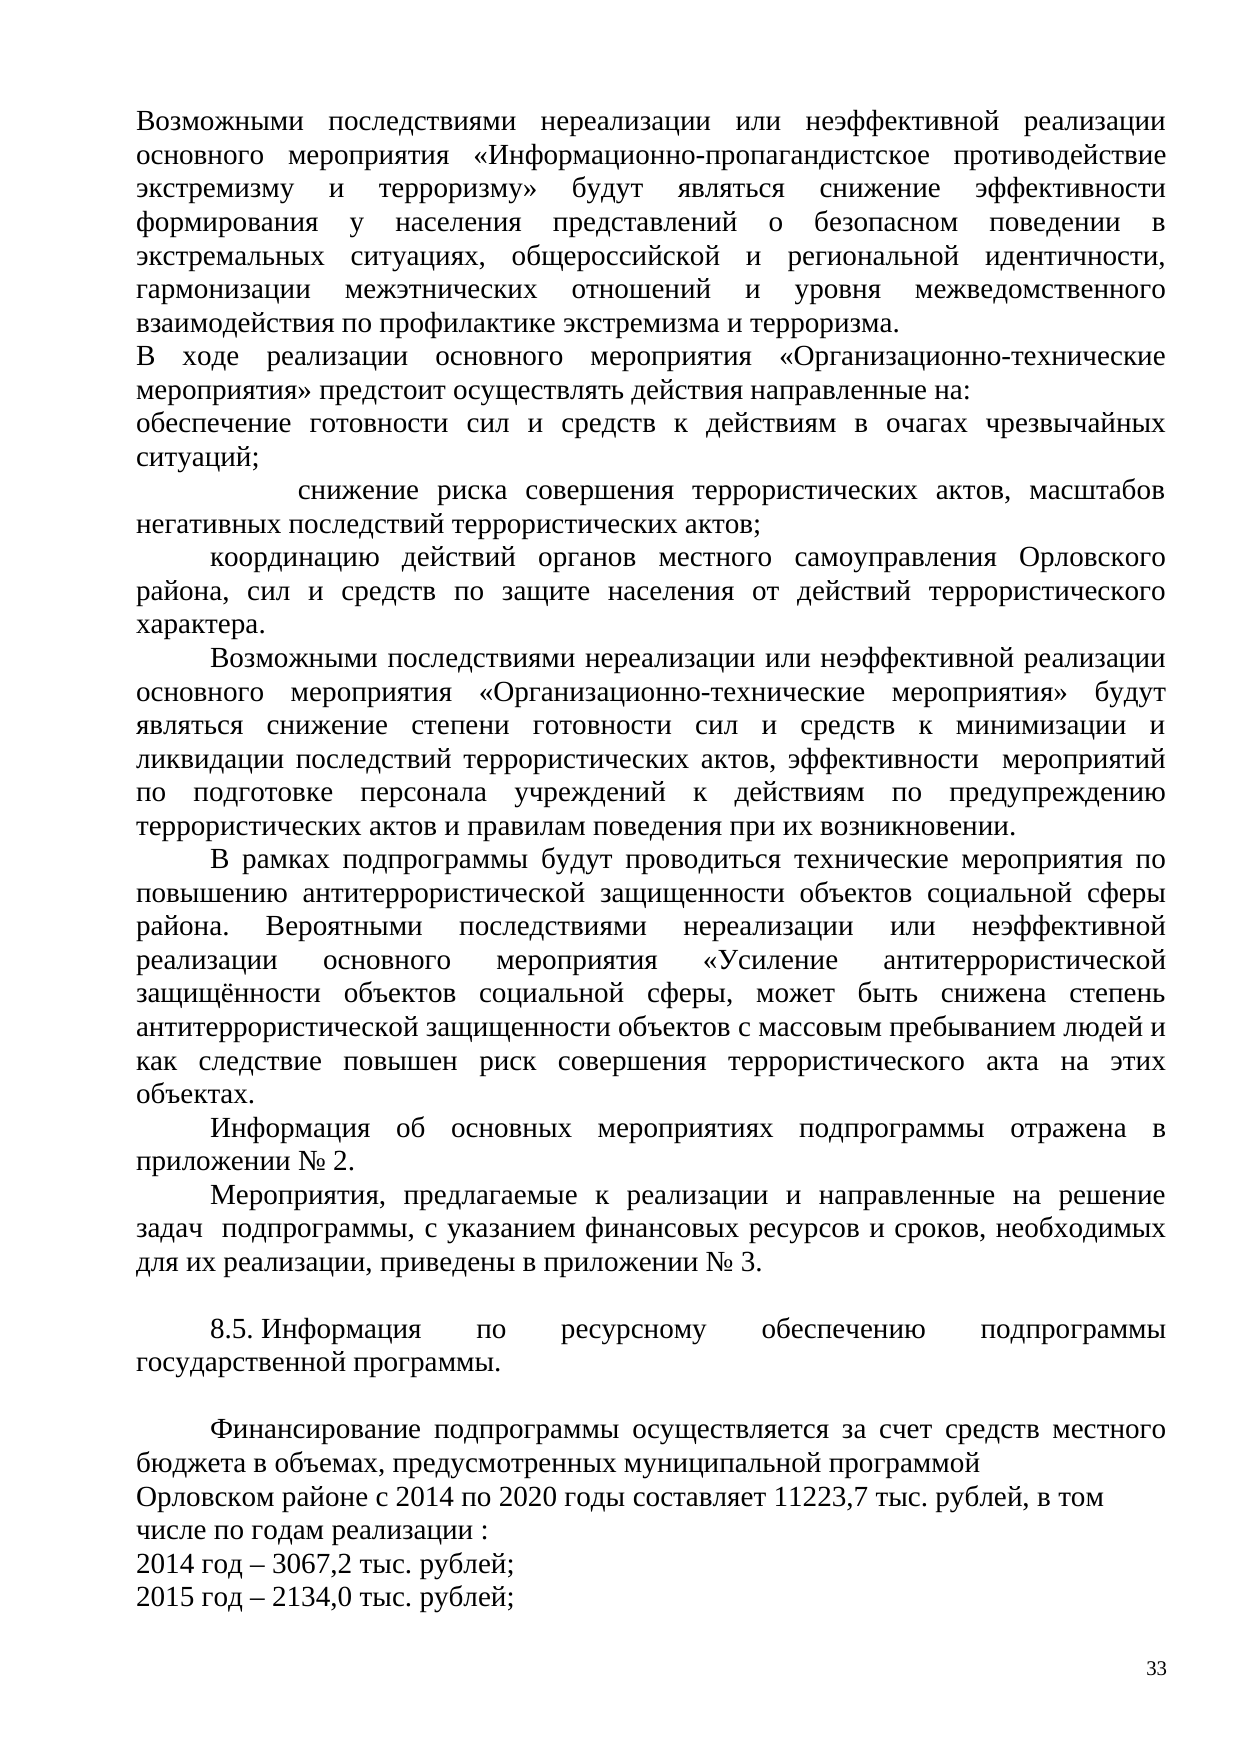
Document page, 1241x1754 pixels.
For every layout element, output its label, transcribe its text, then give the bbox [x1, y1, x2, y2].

text 2014 год – 3067,2 тыс. рублей; [136, 1546, 1167, 1579]
text Финансирование подпрограммы осуществляется за счет средств местного бюджета в объемах, предусмотренных муниципальной программой [136, 1412, 1167, 1479]
text 8.5. Информация по ресурсному обеспечению подпрограммы государственной программы. [136, 1311, 1167, 1378]
text В рамках подпрограммы будут проводиться технические мероприятия по повышению антитеррористической защищенности объектов социальной сферы района. Вероятными последствиями нереализации или неэффективной реализации основного мероприятия «Усиление антитеррористической защищённости объектов социальной сферы, может быть снижена степень антитеррористической защищенности объектов с массовым пребыванием людей и как следствие повышен риск совершения террористического акта на этих объектах. [136, 841, 1167, 1110]
text Возможными последствиями нереализации или неэффективной реализации основного мероприятия «Организационно-технические мероприятия» будут являться снижение степени готовности сил и средств к минимизации и ликвидации последствий террористических актов, эффективности мероприятий по подготовке персонала учреждений к действиям по предупреждению террористических актов и правилам поведения при их возникновении. [136, 640, 1167, 841]
text снижение риска совершения террористических актов, масштабов негативных последствий террористических актов; [136, 472, 1167, 539]
text Мероприятия, предлагаемые к реализации и направленные на решение задач подпрограммы, с указанием финансовых ресурсов и сроков, необходимых для их реализации, приведены в приложении № 3. [136, 1177, 1167, 1277]
text В ходе реализации основного мероприятия «Организационно-технические мероприятия» предстоит осуществлять действия направленные на: [136, 338, 1167, 405]
text координацию действий органов местного самоуправления Орловского района, сил и средств по защите населения от действий террористического характера. [136, 539, 1167, 640]
text Информация об основных мероприятиях подпрограммы отражена в приложении № 2. [136, 1110, 1167, 1177]
text обеспечение готовности сил и средств к действиям в очагах чрезвычайных ситуаций; [136, 405, 1167, 472]
text Возможными последствиями нереализации или неэффективной реализации основного мероприятия «Информационно-пропагандистское противодействие экстремизму и терроризму» будут являться снижение эффективности формирования у населения представлений о безопасном поведении в экстремальных ситуациях, общероссийской и региональной идентичности, гармонизации межэтнических отношений и уровня межведомственного взаимодействия по профилактике экстремизма и терроризма. [136, 103, 1167, 338]
text Орловском районе с 2014 по 2020 годы составляет 11223,7 тыс. рублей, в том числе по годам реализации : [136, 1479, 1167, 1546]
text 2015 год – 2134,0 тыс. рублей; [136, 1579, 1167, 1613]
